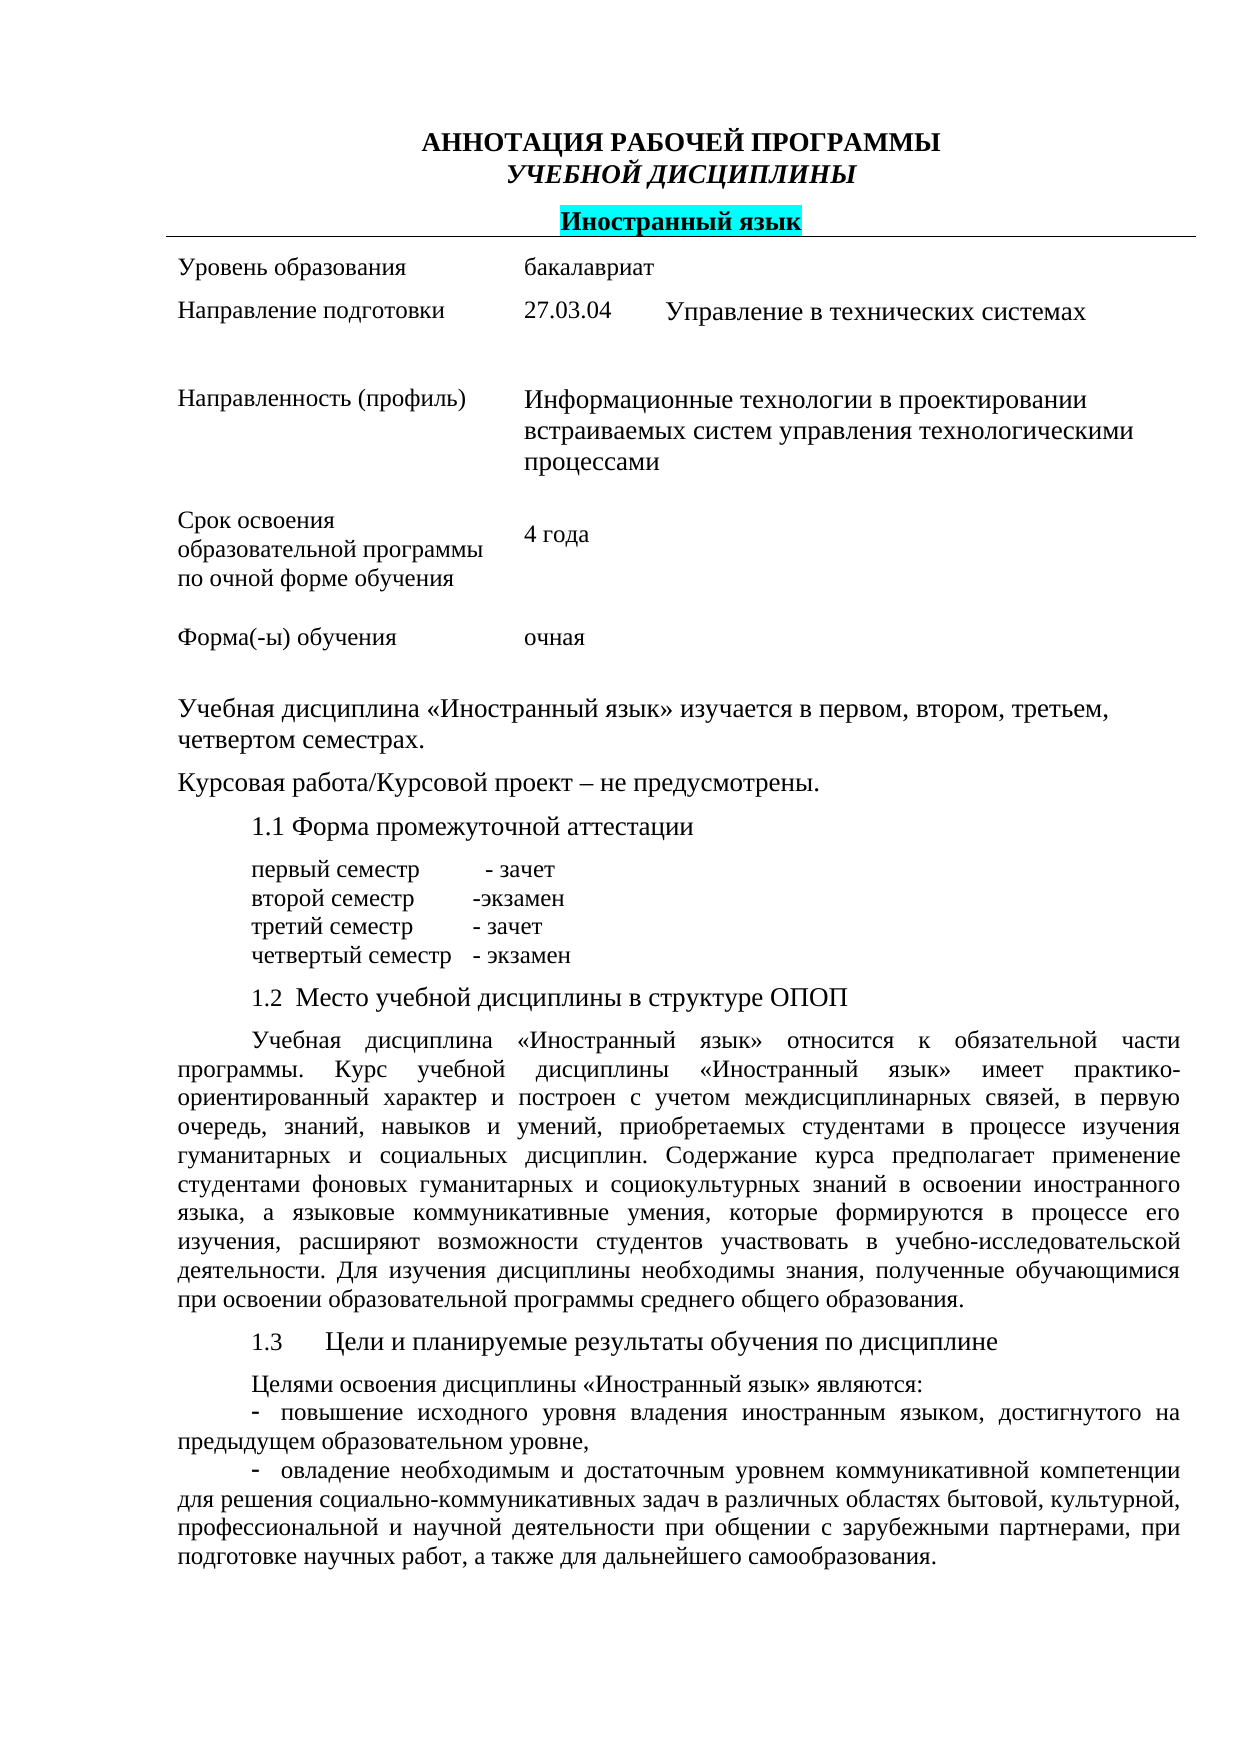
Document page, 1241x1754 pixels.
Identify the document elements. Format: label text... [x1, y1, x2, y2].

list овладение необходимым и достаточным уровнем коммуникативной компетенции для решения социально-коммуникативных задач в различных областях бытовой, культурной, профессиональной и научной деятельности при общении с зарубежными партнерами, при подготовке научных работ, а также для дальнейшего самообразования. [177, 1455, 1181, 1570]
subtitle Место учебной дисциплины в структуре ОПОП [251, 981, 1181, 1012]
table_cell бакалавриат [513, 237, 1196, 295]
subtitle Цели и планируемые результаты обучения по дисциплине [251, 1325, 1181, 1356]
table_cell Срок освоения образовательной программы по очной форме обучения [166, 476, 513, 591]
subtitle 1.1 Форма промежуточной аттестации [177, 810, 1181, 841]
subtitle Учебная дисциплина «Иностранный язык» изучается в первом, втором, третьем, четвертом семестрах. [177, 692, 1181, 754]
table_cell Направленность (профиль) [166, 354, 513, 476]
list повышение исходного уровня владения иностранным языком, достигнутого на предыдущем образовательном уровне, [177, 1397, 1181, 1455]
table_cell Иностранный язык [166, 189, 1196, 236]
subtitle второй семестр -экзамен [251, 883, 1181, 911]
subtitle первый семестр - зачет [251, 854, 1181, 883]
table_cell Уровень образования [166, 237, 513, 295]
table_cell Управление в технических системах [654, 295, 1196, 354]
table_cell 27.03.04 [513, 295, 653, 354]
subtitle четвертый семестр - экзамен [251, 940, 1181, 969]
table_cell очная [513, 591, 1196, 651]
table_header АННОТАЦИЯ РАБОЧЕЙ ПРОГРАММЫ УЧЕБНОЙ ДИСЦИПЛИНЫ [166, 127, 1196, 189]
list Учебная дисциплина «Иностранный язык» относится к обязательной части программы. Курс учебной дисциплины «Иностранный язык» имеет практико-ориентированный характер и построен с учетом междисциплинарных связей, в первую очередь, знаний, навыков и умений, приобретаемых студентами в процессе изучения гуманитарных и социальных дисциплин. Содержание курса предполагает применение студентами фоновых гуманитарных и социокультурных знаний в освоении иностранного языка, а языковые коммуникативные умения, которые формируются в процессе его изучения, расширяют возможности студентов участвовать в учебно-исследовательской деятельности. Для изучения дисциплины необходимы знания, полученные обучающимися при освоении образовательной программы среднего общего образования. [177, 1025, 1181, 1312]
table_cell Информационные технологии в проектировании встраиваемых систем управления технологическими процессами [513, 354, 1196, 476]
subtitle третий семестр - зачет [251, 911, 1181, 940]
table_cell Направление подготовки [166, 295, 513, 354]
subtitle Курсовая работа/Курсовой проект – не предусмотрены. [177, 767, 1181, 798]
list Целями освоения дисциплины «Иностранный язык» являются: [251, 1369, 1181, 1397]
table_cell 4 года [513, 476, 1196, 591]
table_cell Форма(-ы) обучения [166, 591, 513, 651]
